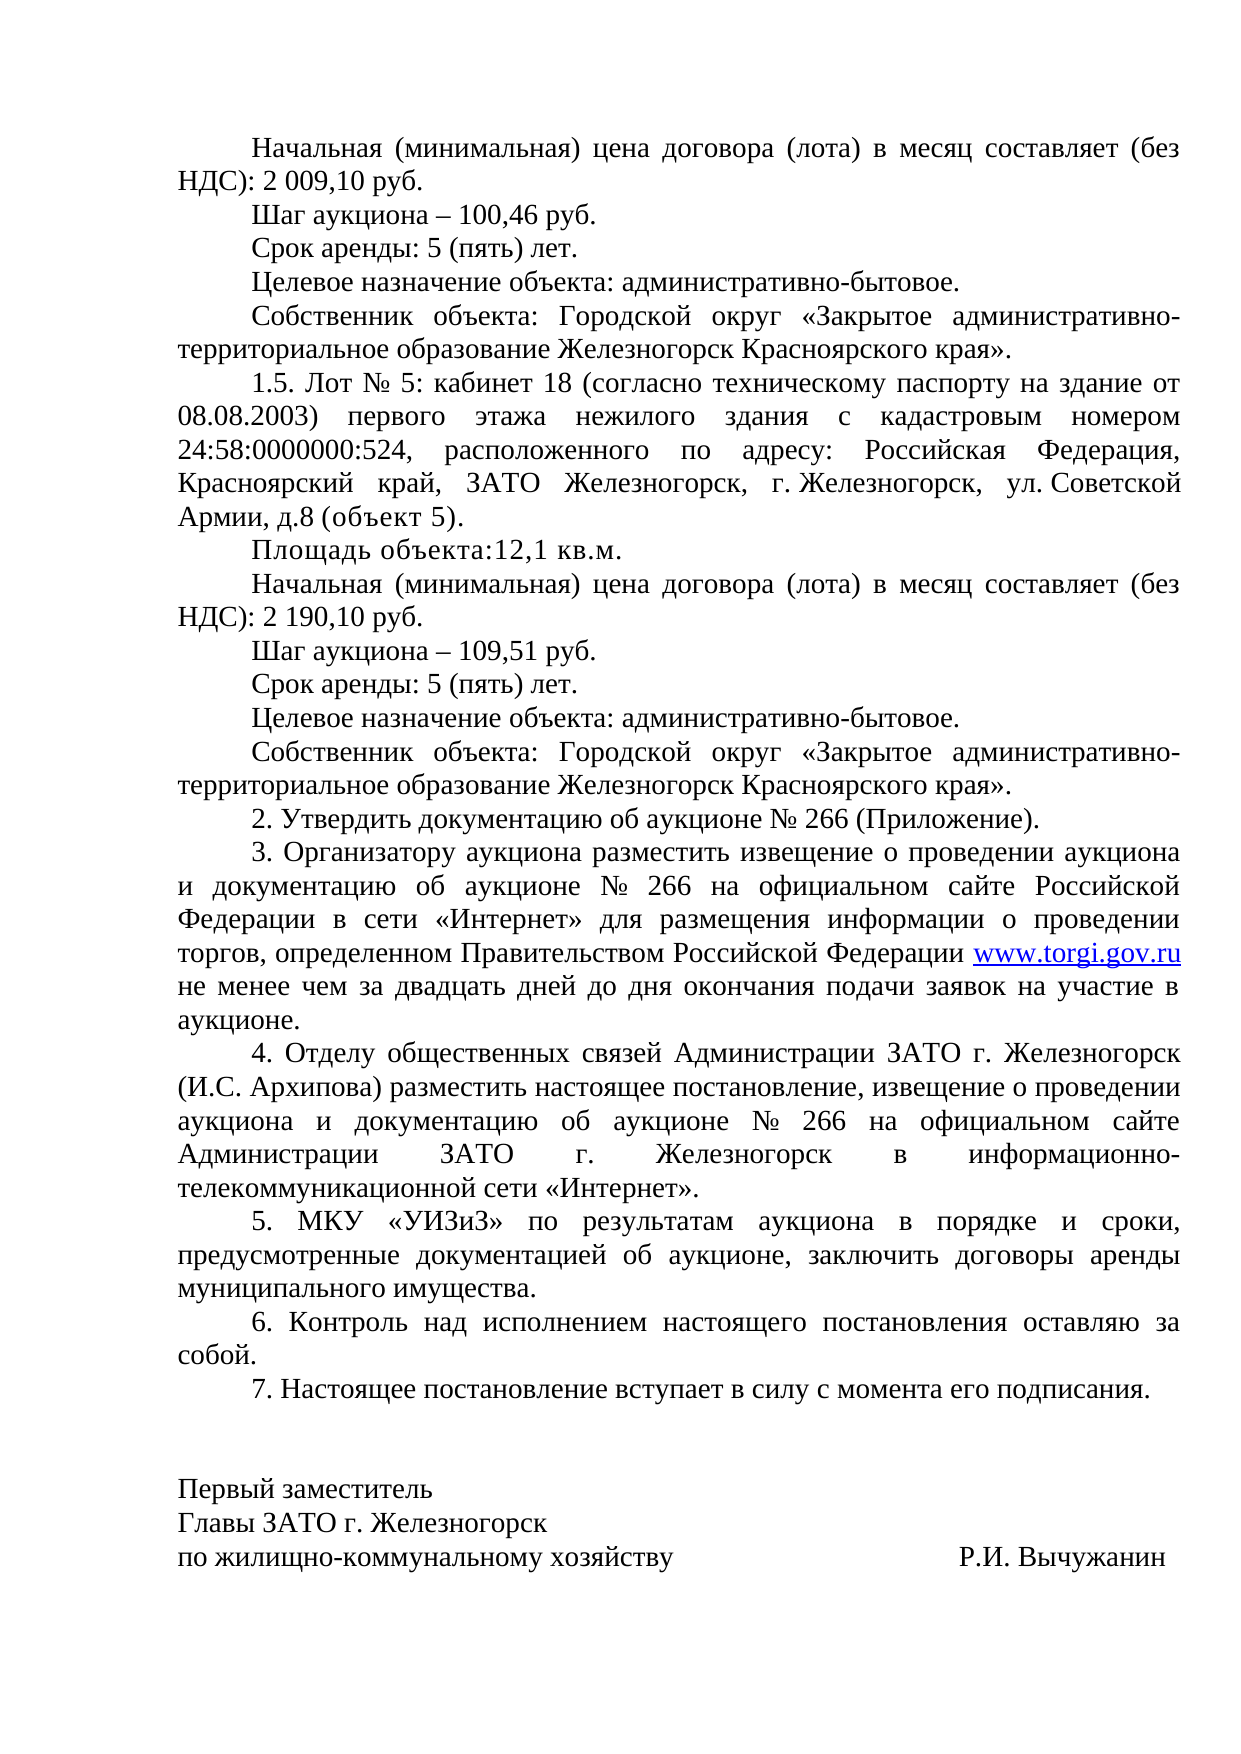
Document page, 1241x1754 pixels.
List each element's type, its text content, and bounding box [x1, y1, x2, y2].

text Первый заместитель [177, 1472, 1181, 1505]
text Шаг аукциона – 109,51 руб. [177, 633, 1181, 667]
text Начальная (минимальная) цена договора (лота) в месяц составляет (без НДС): 2 190,10 руб. [177, 566, 1181, 633]
text 5. МКУ «УИЗиЗ» по результатам аукциона в порядке и сроки, предусмотренные документацией об аукционе, заключить договоры аренды муниципального имущества. [177, 1203, 1181, 1304]
text Начальная (минимальная) цена договора (лота) в месяц составляет (без НДС): 2 009,10 руб. [177, 130, 1181, 197]
text по жилищно-коммунальному хозяйству Р.И. Вычужанин [177, 1539, 1181, 1572]
text Собственник объекта: Городской округ «Закрытое административно-территориальное образование Железногорск Красноярского края». [177, 734, 1181, 801]
text Срок аренды: 5 (пять) лет. [177, 667, 1181, 700]
text Шаг аукциона – 100,46 руб. [177, 197, 1181, 231]
text Целевое назначение объекта: административно-бытовое. [177, 264, 1181, 298]
text 2. Утвердить документацию об аукционе № 266 (Приложение). [177, 801, 1181, 834]
text 3. Организатору аукциона разместить извещение о проведении аукциона и документацию об аукционе № 266 на официальном сайте Российской Федерации в сети «Интернет» для размещения информации о проведении торгов, определенном Правительством Российской Федерации www.torgi.gov.ru не менее чем за двадцать дней до дня окончания подачи заявок на участие в аукционе. [177, 834, 1181, 1036]
text 7. Настоящее постановление вступает в силу с момента его подписания. [177, 1371, 1181, 1404]
text Срок аренды: 5 (пять) лет. [177, 231, 1181, 264]
text 1.5. Лот № 5: кабинет 18 (согласно техническому паспорту на здание от 08.08.2003) первого этажа нежилого здания с кадастровым номером 24:58:0000000:524, расположенного по адресу: Российская Федерация, Красноярский край, ЗАТО Железногорск, г. Железногорск, ул. Советской Армии, д.8 (объект 5). [177, 365, 1181, 532]
text Собственник объекта: Городской округ «Закрытое административно-территориальное образование Железногорск Красноярского края». [177, 298, 1181, 365]
text Главы ЗАТО г. Железногорск [177, 1505, 1181, 1539]
text 6. Контроль над исполнением настоящего постановления оставляю за собой. [177, 1304, 1181, 1371]
text Площадь объекта:12,1 кв.м. [177, 532, 1181, 566]
text 4. Отделу общественных связей Администрации ЗАТО г. Железногорск (И.С. Архипова) разместить настоящее постановление, извещение о проведении аукциона и документацию об аукционе № 266 на официальном сайте Администрации ЗАТО г. Железногорск в информационно-телекоммуникационной сети «Интернет». [177, 1036, 1181, 1203]
text Целевое назначение объекта: административно-бытовое. [177, 700, 1181, 734]
